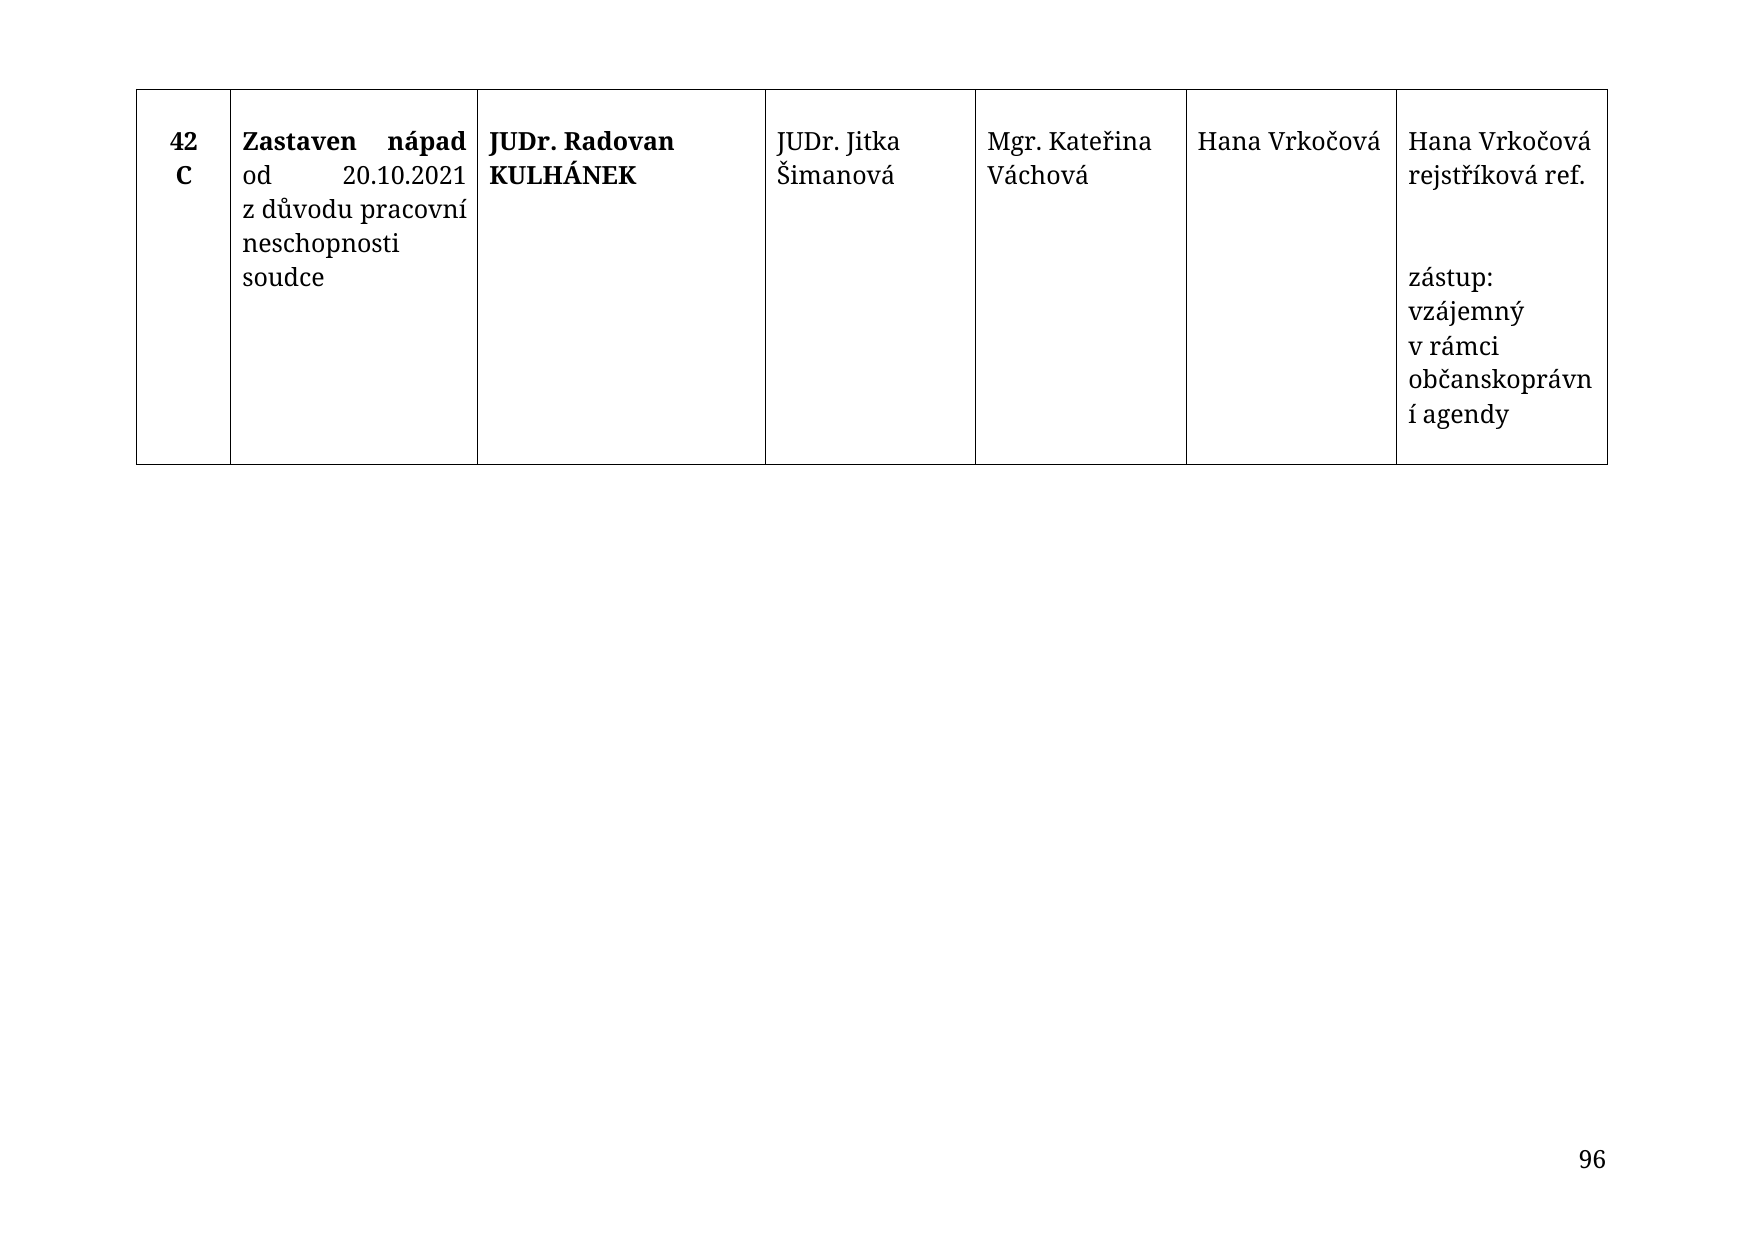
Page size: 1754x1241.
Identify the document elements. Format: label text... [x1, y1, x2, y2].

table_cell JUDr. Jitka Šimanová [766, 90, 975, 464]
table_cell JUDr. Radovan KULHÁNEK [478, 90, 765, 464]
table_cell 42 C [137, 90, 230, 464]
table_cell Zastaven nápad od 20.10.2021 z důvodu pracovní neschopnosti soudce [231, 90, 477, 464]
table_cell Hana Vrkočová rejstříková ref. zástup: vzájemný v rámci občanskoprávní agendy [1397, 90, 1607, 464]
table_cell Hana Vrkočová [1187, 90, 1396, 464]
table_cell Mgr. Kateřina Váchová [976, 90, 1186, 464]
